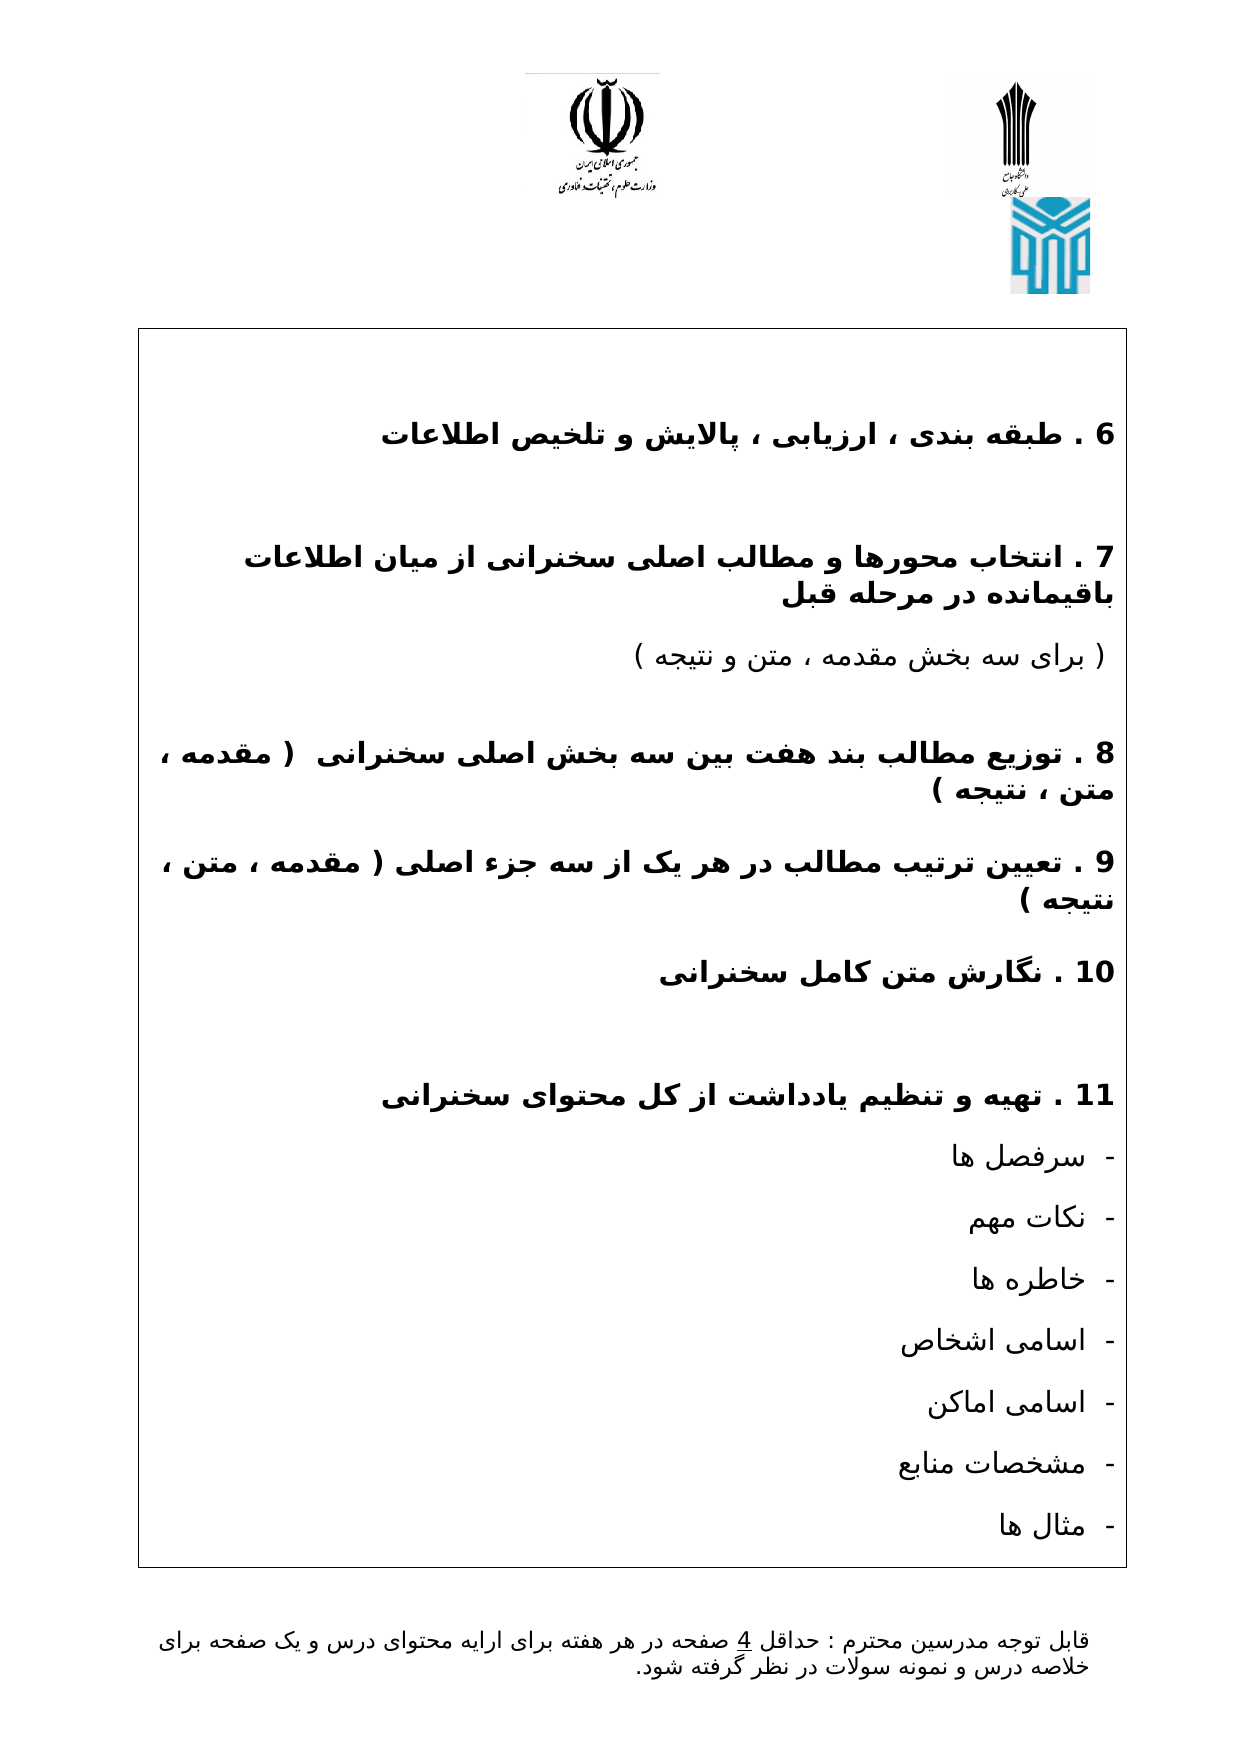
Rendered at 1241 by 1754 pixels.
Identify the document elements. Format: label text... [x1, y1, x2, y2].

picture [525, 73, 660, 198]
picture [951, 73, 1091, 294]
